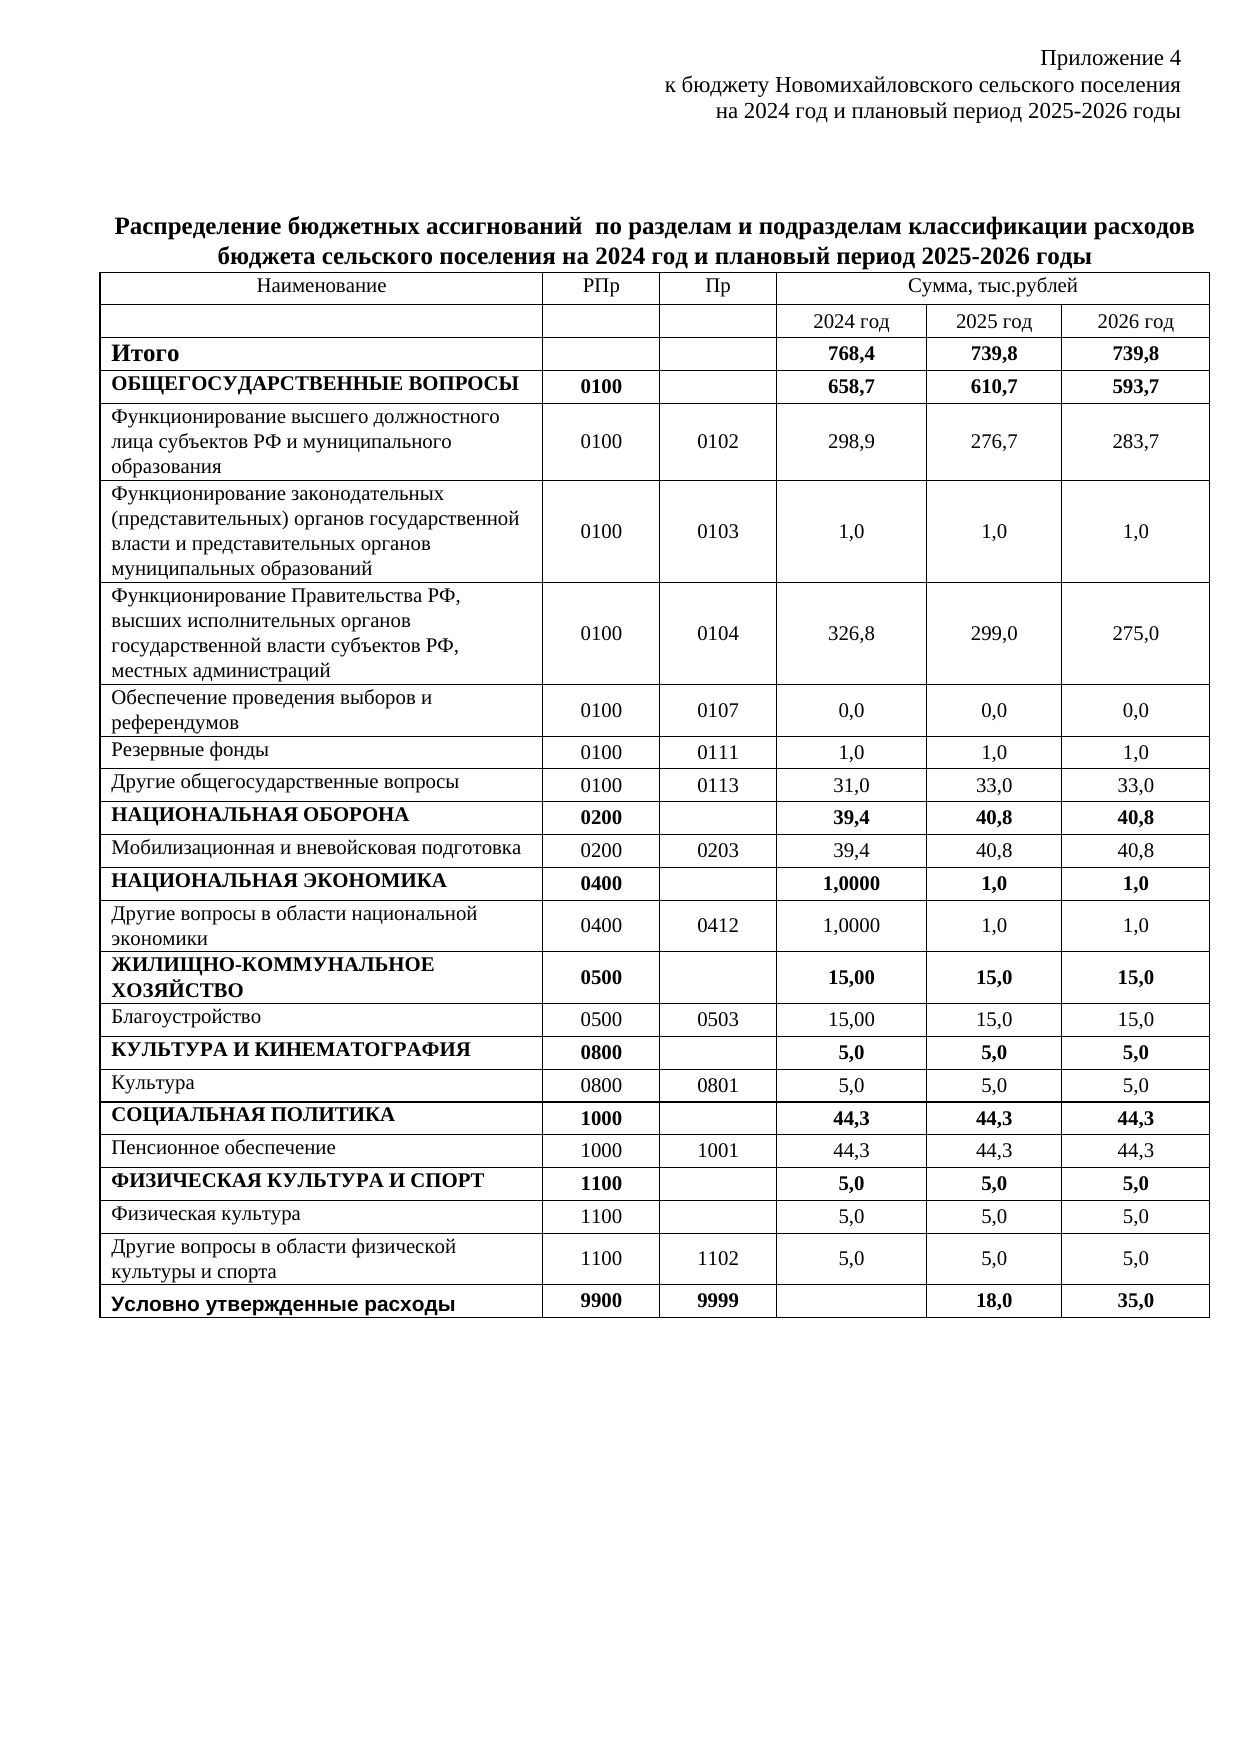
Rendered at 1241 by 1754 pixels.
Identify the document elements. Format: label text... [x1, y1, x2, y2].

table_cell 33,0 [927, 769, 1061, 801]
table_cell 9999 [660, 1285, 776, 1317]
table_cell 0200 [543, 802, 659, 834]
table_cell 1,0000 [777, 901, 926, 951]
table_cell 44,3 [777, 1103, 926, 1134]
table_cell 0100 [543, 371, 659, 403]
table_cell Резервные фонды [101, 737, 542, 768]
table_cell 0113 [660, 769, 776, 801]
table_cell 5,0 [777, 1070, 926, 1101]
table_cell 1100 [543, 1201, 659, 1233]
table_cell Функционирование высшего должностного лица субъектов РФ и муниципального образования [101, 404, 542, 480]
table_cell 593,7 [1062, 371, 1209, 403]
table_cell [777, 1285, 926, 1317]
table_cell [660, 1201, 776, 1233]
table_cell 9900 [543, 1285, 659, 1317]
table_cell Функционирование законодательных (представительных) органов государственной власти и представительных органов муниципальных образований [101, 481, 542, 582]
table_cell Благоустройство [101, 1004, 542, 1036]
table_cell Пенсионное обеспечение [101, 1135, 542, 1167]
table_cell [660, 1037, 776, 1068]
table_cell Пр [660, 273, 776, 304]
table_cell 18,0 [927, 1285, 1061, 1317]
table_cell [101, 305, 542, 337]
table_cell 0100 [543, 404, 659, 480]
table_cell 0203 [660, 835, 776, 867]
table_cell 5,0 [927, 1234, 1061, 1284]
table_header Распределение бюджетных ассигнований по разделам и подразделам классификации расходов бюджета сельского поселения на 2024 год и плановый период 2025-2026 годы [100, 176, 1209, 272]
table_cell 44,3 [1062, 1135, 1209, 1167]
table_cell 5,0 [1062, 1168, 1209, 1200]
table_cell 5,0 [1062, 1070, 1209, 1101]
table_cell ЖИЛИЩНО-КОММУНАЛЬНОЕ ХОЗЯЙСТВО [101, 952, 542, 1003]
table_cell [660, 371, 776, 403]
table_cell 44,3 [927, 1135, 1061, 1167]
table_cell НАЦИОНАЛЬНАЯ ОБОРОНА [101, 802, 542, 834]
table_cell 0412 [660, 901, 776, 951]
table_cell 0500 [543, 952, 659, 1003]
table_cell 5,0 [1062, 1201, 1209, 1233]
table_cell Наименование [101, 273, 542, 304]
table_cell 15,0 [1062, 1004, 1209, 1036]
table_cell 15,0 [927, 1004, 1061, 1036]
table_cell 0100 [543, 481, 659, 582]
table_cell 39,4 [777, 802, 926, 834]
table_cell 298,9 [777, 404, 926, 480]
table_cell 15,00 [777, 952, 926, 1003]
table_cell Другие вопросы в области национальной экономики [101, 901, 542, 951]
table_cell 1001 [660, 1135, 776, 1167]
table_cell 0200 [543, 835, 659, 867]
table_cell 0100 [543, 583, 659, 684]
table_cell 1,0000 [777, 868, 926, 899]
table_cell 0801 [660, 1070, 776, 1101]
table_cell 44,3 [1062, 1103, 1209, 1134]
table_cell [660, 1168, 776, 1200]
table_cell Обеспечение проведения выборов и референдумов [101, 685, 542, 736]
table_cell 0100 [543, 737, 659, 768]
table_cell 31,0 [777, 769, 926, 801]
table_cell [660, 338, 776, 370]
table_cell Культура [101, 1070, 542, 1101]
table_cell Итого [101, 338, 542, 370]
table_cell 0103 [660, 481, 776, 582]
table_cell 2025 год [927, 305, 1061, 337]
table_cell 1100 [543, 1168, 659, 1200]
table_cell 276,7 [927, 404, 1061, 480]
table_cell [660, 868, 776, 899]
table_cell 0500 [543, 1004, 659, 1036]
table_cell Функционирование Правительства РФ, высших исполнительных органов государственной власти субъектов РФ, местных администраций [101, 583, 542, 684]
table_cell 35,0 [1062, 1285, 1209, 1317]
table_cell 1000 [543, 1135, 659, 1167]
table_cell 739,8 [1062, 338, 1209, 370]
table_cell 15,0 [1062, 952, 1209, 1003]
table_cell 15,0 [927, 952, 1061, 1003]
table_cell РПр [543, 273, 659, 304]
table_cell 44,3 [777, 1135, 926, 1167]
table_cell 0,0 [927, 685, 1061, 736]
table_cell КУЛЬТУРА И КИНЕМАТОГРАФИЯ [101, 1037, 542, 1068]
table_cell 5,0 [1062, 1037, 1209, 1068]
table_cell Другие общегосударственные вопросы [101, 769, 542, 801]
text к бюджету Новомихайловского сельского поселения [89, 71, 1181, 97]
table_cell 5,0 [927, 1070, 1061, 1101]
table_cell 40,8 [927, 802, 1061, 834]
table_cell 1000 [543, 1103, 659, 1134]
table_cell Сумма, тыс.рублей [777, 273, 1209, 304]
table_cell 0,0 [1062, 685, 1209, 736]
table_cell 40,8 [1062, 835, 1209, 867]
table_cell 0111 [660, 737, 776, 768]
text на 2024 год и плановый период 2025-2026 годы [89, 97, 1181, 123]
table_cell 0102 [660, 404, 776, 480]
table_cell 1,0 [927, 868, 1061, 899]
table_cell ОБЩЕГОСУДАРСТВЕННЫЕ ВОПРОСЫ [101, 371, 542, 403]
table_cell 1,0 [1062, 868, 1209, 899]
table_cell 5,0 [777, 1201, 926, 1233]
table_cell 610,7 [927, 371, 1061, 403]
table_cell 0400 [543, 868, 659, 899]
table_cell 1,0 [1062, 481, 1209, 582]
table_cell [543, 305, 659, 337]
table_cell 0400 [543, 901, 659, 951]
table_cell 658,7 [777, 371, 926, 403]
table_cell 5,0 [927, 1201, 1061, 1233]
table_cell [660, 305, 776, 337]
table_cell [660, 1103, 776, 1134]
table_cell ФИЗИЧЕСКАЯ КУЛЬТУРА И СПОРТ [101, 1168, 542, 1200]
table_cell [543, 338, 659, 370]
table_cell [660, 802, 776, 834]
table_cell 5,0 [927, 1168, 1061, 1200]
table_cell 39,4 [777, 835, 926, 867]
table_cell 33,0 [1062, 769, 1209, 801]
table_cell 0800 [543, 1037, 659, 1068]
table_cell 1,0 [777, 481, 926, 582]
table_cell 5,0 [927, 1037, 1061, 1068]
table_cell 299,0 [927, 583, 1061, 684]
table_cell 0107 [660, 685, 776, 736]
table_cell 40,8 [1062, 802, 1209, 834]
table_cell 275,0 [1062, 583, 1209, 684]
table_cell 5,0 [1062, 1234, 1209, 1284]
table_cell 1102 [660, 1234, 776, 1284]
table_cell 0,0 [777, 685, 926, 736]
table_cell 1,0 [777, 737, 926, 768]
table_cell СОЦИАЛЬНАЯ ПОЛИТИКА [101, 1103, 542, 1134]
table_cell 1,0 [927, 737, 1061, 768]
table_cell 2026 год [1062, 305, 1209, 337]
table_cell 5,0 [777, 1234, 926, 1284]
table_cell 15,00 [777, 1004, 926, 1036]
table_cell НАЦИОНАЛЬНАЯ ЭКОНОМИКА [101, 868, 542, 899]
table_cell 44,3 [927, 1103, 1061, 1134]
table_cell 0100 [543, 769, 659, 801]
table_cell 1,0 [927, 481, 1061, 582]
table_cell 1,0 [1062, 901, 1209, 951]
table_cell 326,8 [777, 583, 926, 684]
table_cell 0104 [660, 583, 776, 684]
table_cell 1,0 [1062, 737, 1209, 768]
table_cell Условно утвержденные расходы [101, 1285, 542, 1317]
table_cell 2024 год [777, 305, 926, 337]
table_cell 768,4 [777, 338, 926, 370]
table_cell Физическая культура [101, 1201, 542, 1233]
table_cell 40,8 [927, 835, 1061, 867]
text Приложение 4 [89, 44, 1181, 71]
table_cell 739,8 [927, 338, 1061, 370]
table_cell Другие вопросы в области физической культуры и спорта [101, 1234, 542, 1284]
table_cell Мобилизационная и вневойсковая подготовка [101, 835, 542, 867]
table_cell 0100 [543, 685, 659, 736]
table_cell 0503 [660, 1004, 776, 1036]
table_cell 0800 [543, 1070, 659, 1101]
table_cell 1,0 [927, 901, 1061, 951]
table_cell [660, 952, 776, 1003]
table_cell 5,0 [777, 1168, 926, 1200]
table_cell 1100 [543, 1234, 659, 1284]
table_cell 283,7 [1062, 404, 1209, 480]
table_cell 5,0 [777, 1037, 926, 1068]
